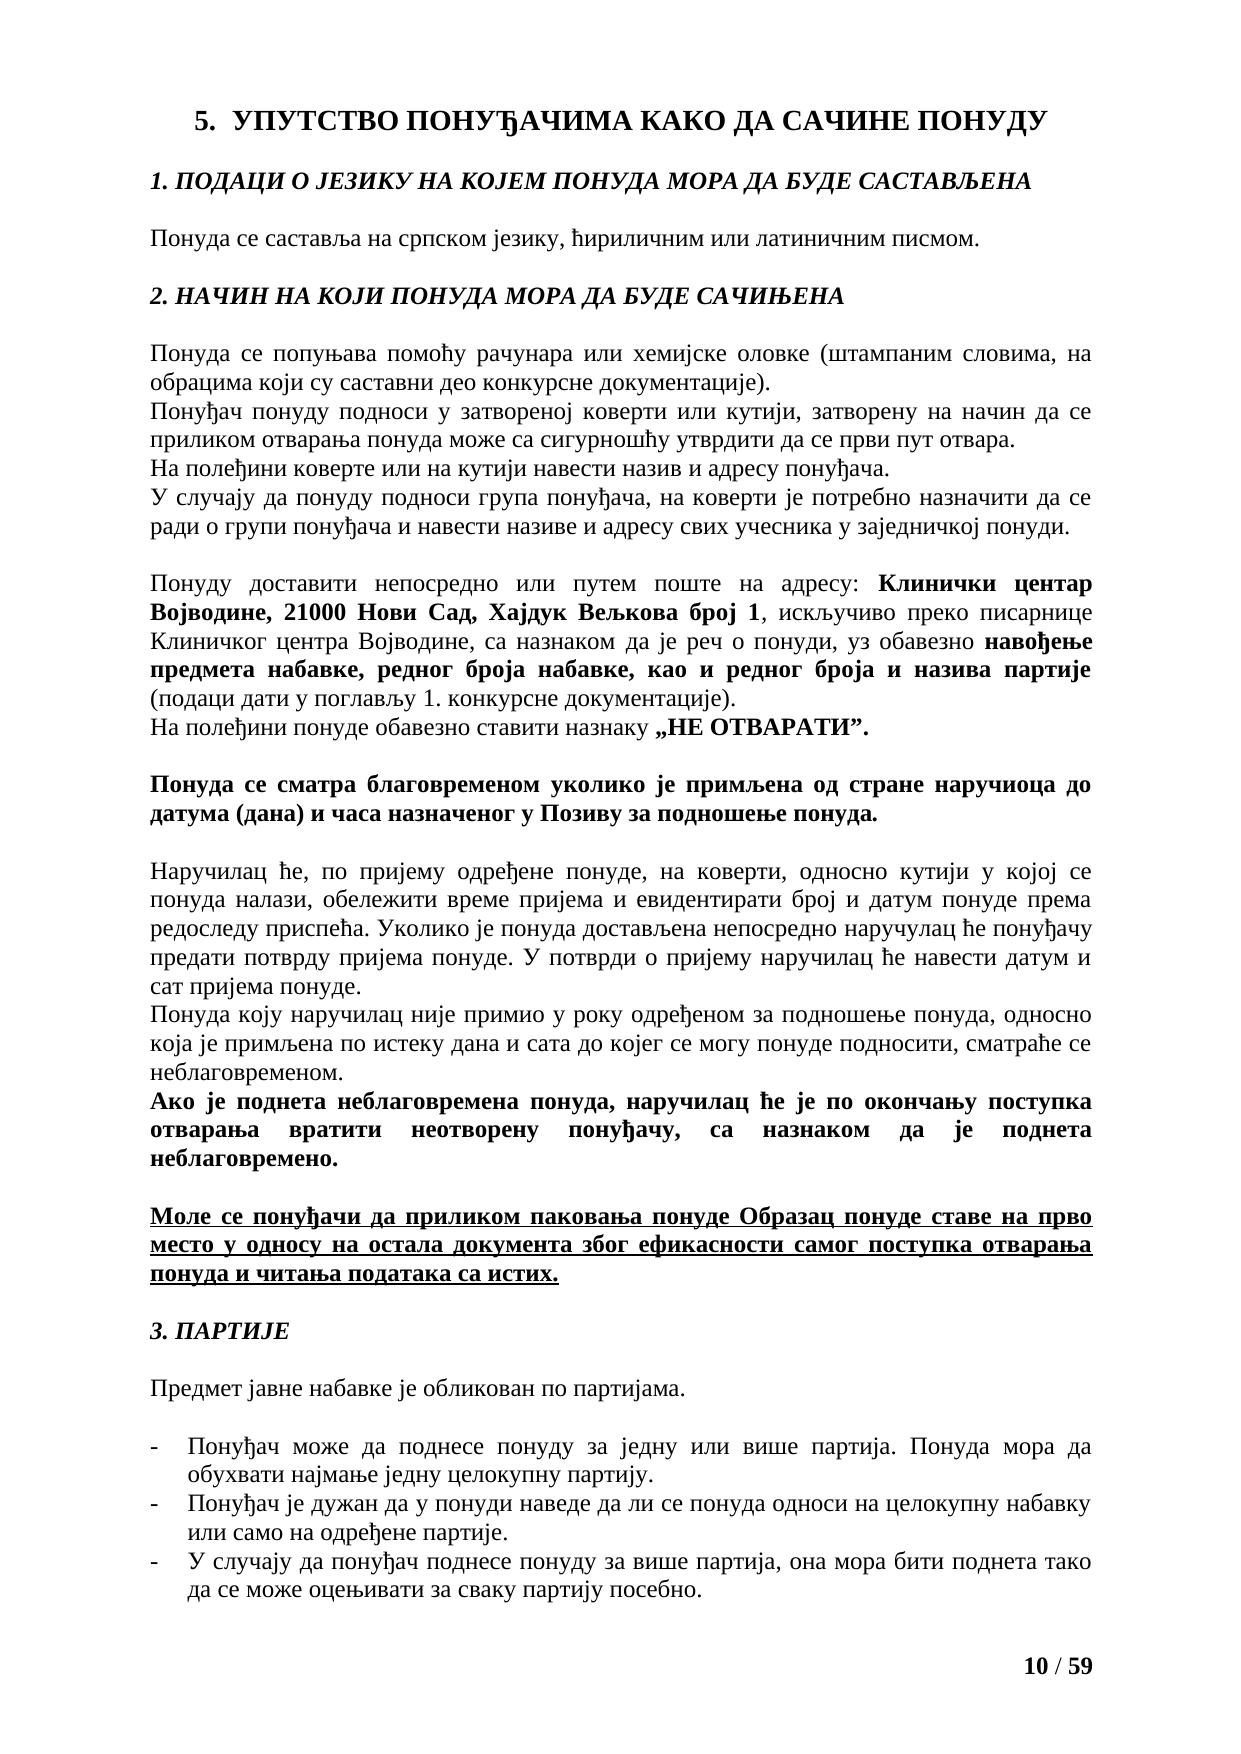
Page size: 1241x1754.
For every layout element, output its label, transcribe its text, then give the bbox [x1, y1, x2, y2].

subtitle УПУТСТВО ПОНУЂАЧИМА КАКО ДА САЧИНЕ ПОНУДУ [150, 103, 1093, 137]
text Предмет јавне набавке je обликован по партијама. [150, 1373, 1093, 1402]
text Понуда коју наручилац није примио у року одређеном за подношење понуда, односно која је примљена по истеку дана и сата до којег се могу понуде подносити, сматраће се неблаговременом. [150, 999, 1093, 1086]
text На полеђини понуде обавезно ставити назнаку „НЕ ОТВАРАТИ”. [150, 712, 1093, 741]
text Понуда се сматра благовременом уколико је примљена од стране наручиоца до датума (дана) и часа назначеног у Позиву за подношење понуда. [150, 769, 1093, 827]
list У случају да понуђач поднесе понуду за више партија, она мора бити поднета тако да се може оцењивати за сваку партију посебно. [150, 1546, 1093, 1603]
text 3. ПАРТИЈЕ [150, 1316, 1093, 1344]
text Ако је поднета неблаговремена понуда, наручилац ће је по окончању поступка отварања вратити неотворену понуђачу, са назнаком да је поднета неблаговремено. [150, 1086, 1093, 1172]
text Моле се понуђачи да приликом паковања понуде Образац понуде ставе на прво место у односу на остала документа због ефикасности самог поступка отварања понуда и читања података са истих. [150, 1227, 1093, 1254]
text Понуда се саставља на српском језику, ћириличним или латиничним писмом. [150, 223, 1093, 252]
text На полеђини коверте или на кутији навести назив и адресу понуђача. [150, 453, 1093, 482]
text Наручилац ће, по пријему одређене понуде, на коверти, односно кутији у којој се понуда налази, обележити време пријема и евидентирати број и датум понуде према редоследу приспећа. Уколико је понуда достављена непосредно наручулац ће понуђачу предати потврду пријема понуде. У потврди о пријему наручилац ће навести датум и сат пријема понуде. [150, 856, 1093, 999]
text У случају да понуду подноси група понуђача, на коверти је потребно назначити да се ради о групи понуђача и навести називе и адресу свих учесника у заједничкој понуди. [150, 482, 1093, 539]
text Понуђач понуду подноси у затвореној коверти или кутији, затворену на начин да се приликом отварања понуда може са сигурношћу утврдити да се први пут отвара. [150, 396, 1093, 453]
text Понуда се попуњава помоћу рачунара или хемијске оловке (штампаним словима, на обрацима који су саставни део конкурсне документације). [150, 338, 1093, 396]
text Моле се понуђачи да приликом паковања понуде Образац понуде ставе на прво место у односу на остала документа због ефикасности самог поступка отварања понуда и читања података са истих. [150, 1256, 1093, 1287]
list Понуђач је дужан да у понуди наведе да ли се понуда односи на целокупну набавку или само на одређене партије. [150, 1488, 1093, 1546]
list Понуђач може да поднесе понуду за једну или више партија. Понуда мора да обухвати најмање једну целокупну партију. [150, 1431, 1093, 1488]
text Понуду доставити непосредно или путем поште на адресу: Клинички центар Војводине, 21000 Нови Сад, Хајдук Вељкова број 1, искључиво преко писарнице Клиничког центра Војводине, са назнаком да је реч о понуди, уз обавезно навођење предмета набавке, редног броја набавке, као и редног броја и назива партије (подаци дати у поглављу 1. конкурсне документације). [150, 568, 1093, 712]
text Моле се понуђачи да приликом паковања понуде Образац понуде ставе на прво место у односу на остала документа због ефикасности самог поступка отварања понуда и читања података са истих. [150, 1201, 1093, 1226]
text 1. ПОДАЦИ О ЈЕЗИКУ НА КОЈЕМ ПОНУДА МОРА ДА БУДЕ САСТАВЉЕНА [150, 166, 1093, 194]
text 2. НАЧИН НА КОЈИ ПОНУДА МОРА ДА БУДЕ САЧИЊЕНА [150, 281, 1093, 309]
